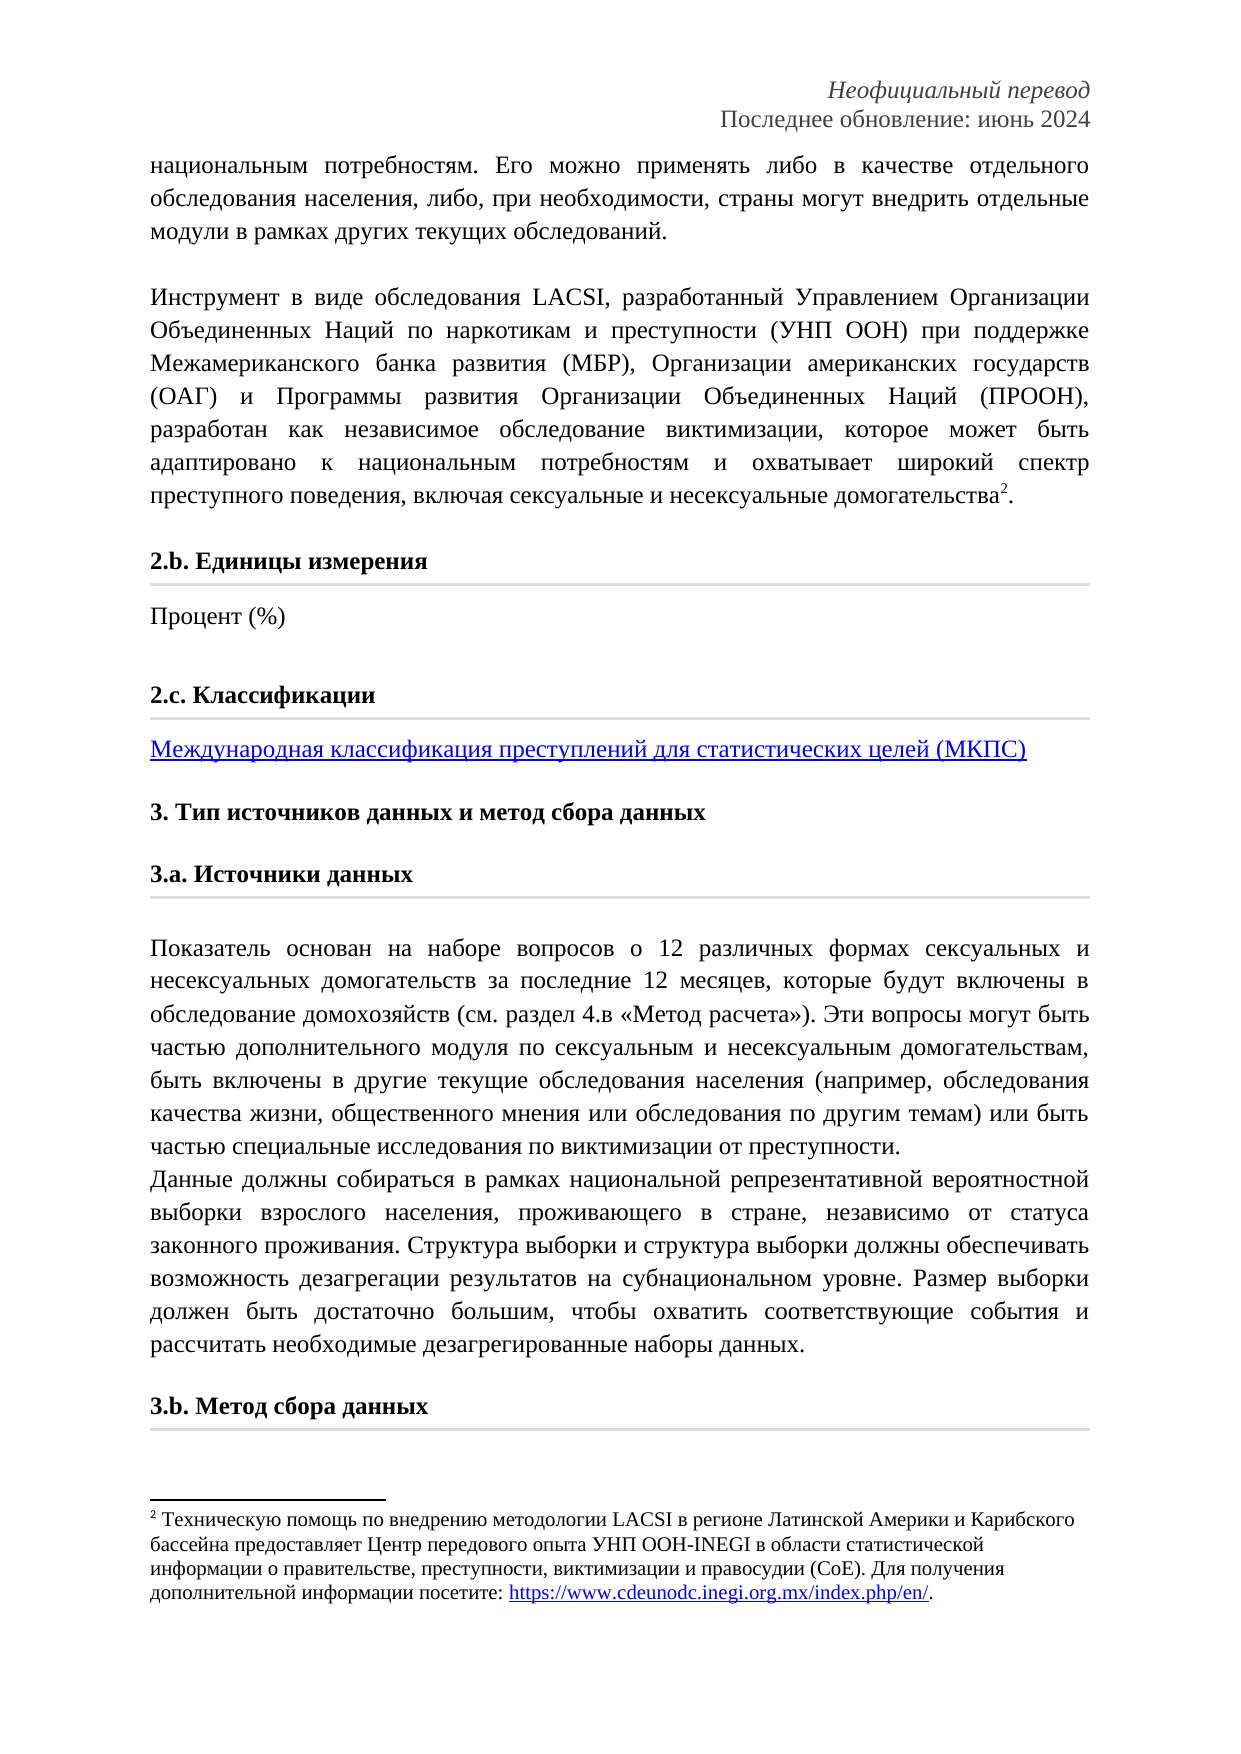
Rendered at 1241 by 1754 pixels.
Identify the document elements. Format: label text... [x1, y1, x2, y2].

text 2.с. Классификации [150, 680, 1090, 717]
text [150, 150, 1090, 245]
text Процент (%) [150, 601, 1090, 630]
text 3.а. Источники данных [150, 859, 1090, 896]
text 3. Тип источников данных и метод сбора данных [150, 797, 1090, 826]
text Инструмент в виде обследования LACSI, разработанный Управлением Организации Объединенных Наций по наркотикам и преступности (УНП ООН) при поддержке Межамериканского банка развития (МБР), Организации американских государств (ОАГ) и Программы развития Организации Объединенных Наций (ПРООН), разработан как независимое обследование виктимизации, которое может быть адаптировано к национальным потребностям и охватывает широкий спектр преступного поведения, включая сексуальные и несексуальные домогательства. [150, 282, 1090, 509]
text Показатель основан на наборе вопросов о 12 различных формах сексуальных и несексуальных домогательств за последние 12 месяцев, которые будут включены в обследование домохозяйств (см. раздел 4.в «Метод расчета»). Эти вопросы могут быть частью дополнительного модуля по сексуальным и несексуальным домогательствам, быть включены в другие текущие обследования населения (например, обследования качества жизни, общественного мнения или обследования по другим темам) или быть частью специальные исследования по виктимизации от преступности. [150, 933, 1090, 1159]
text Международная классификация преступлений для статистических целей (МКПС) [150, 734, 1090, 763]
text Данные должны собираться в рамках национальной репрезентативной вероятностной выборки взрослого населения, проживающего в стране, независимо от статуса законного проживания. Структура выборки и структура выборки должны обеспечивать возможность дезагрегации результатов на субнациональном уровне. Размер выборки должен быть достаточно большим, чтобы охватить соответствующие события и рассчитать необходимые дезагрегированные наборы данных. [150, 1164, 1090, 1358]
text 2.b. Единицы измерения [150, 546, 1090, 583]
text 3.b. Метод сбора данных [150, 1391, 1090, 1428]
